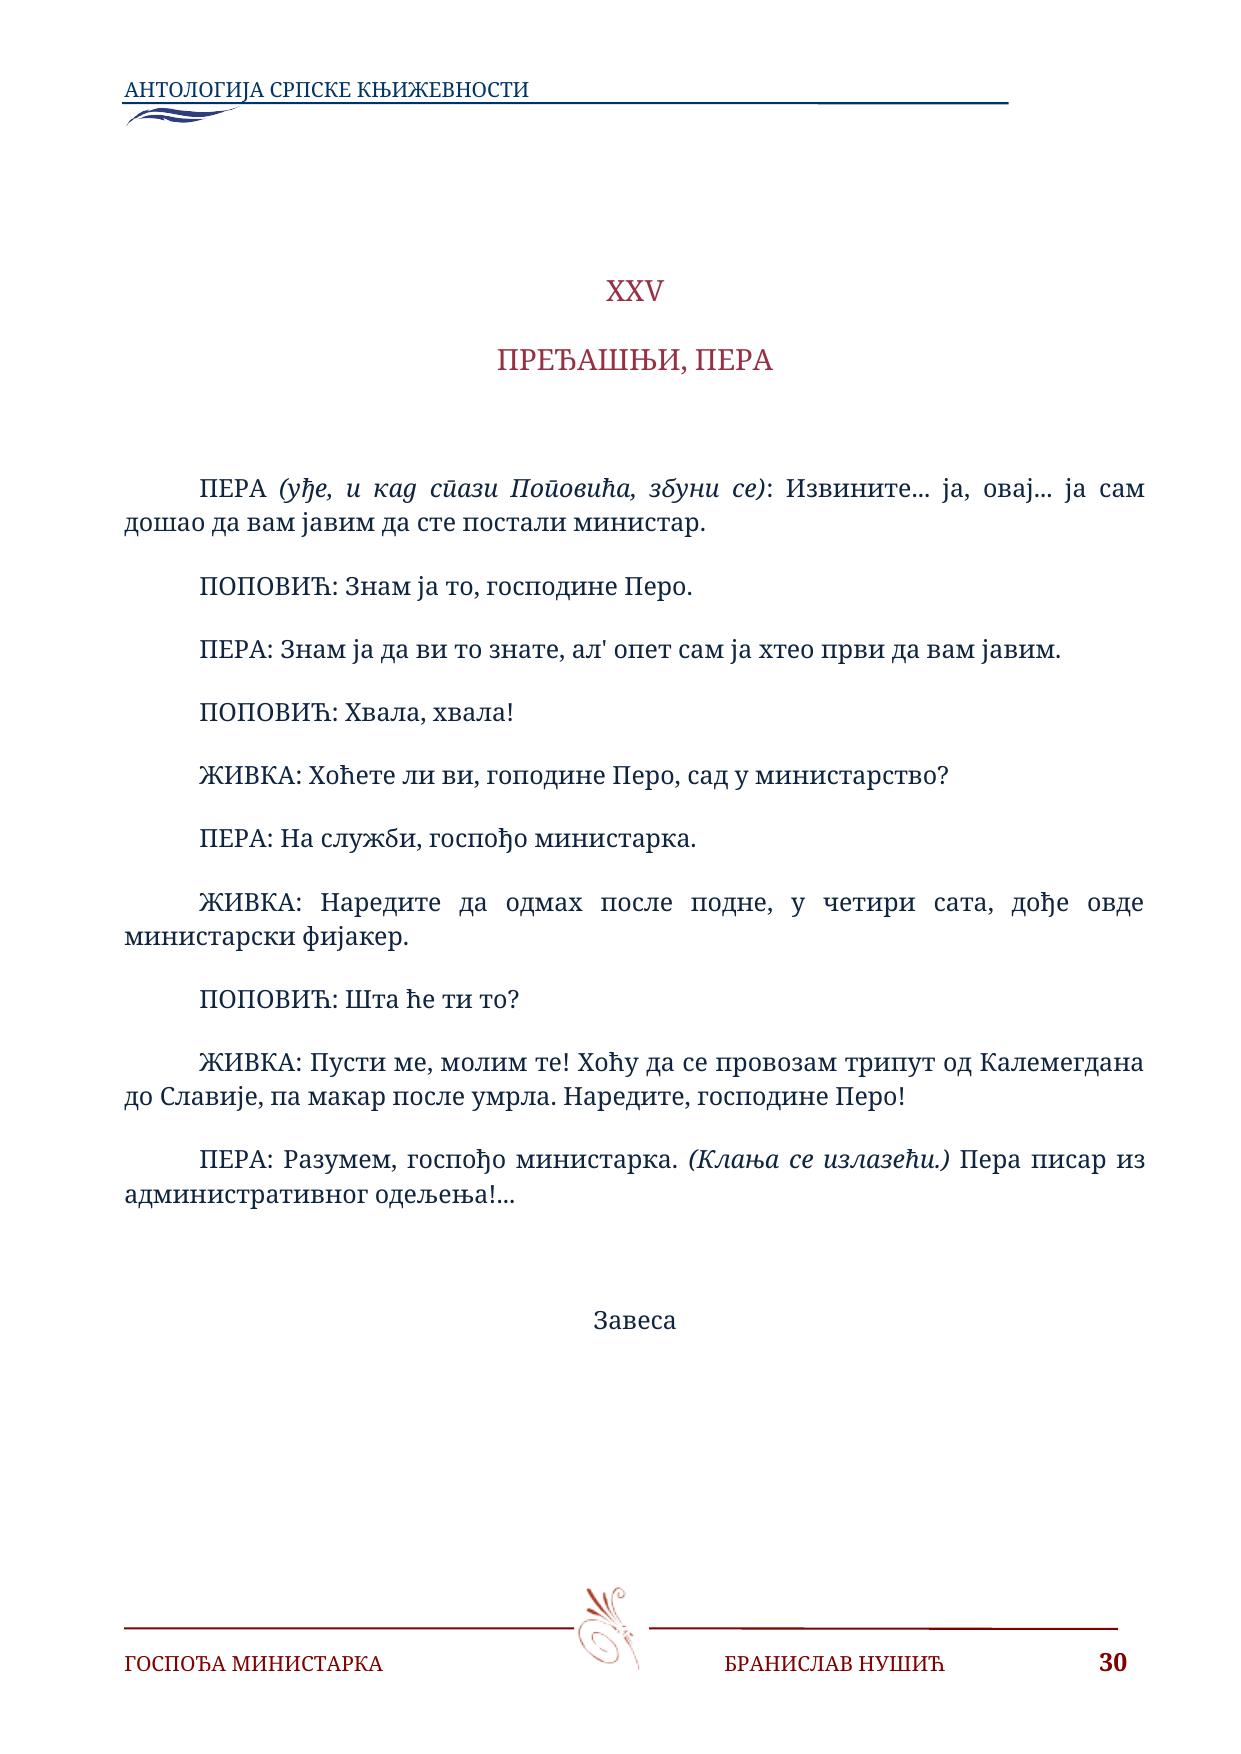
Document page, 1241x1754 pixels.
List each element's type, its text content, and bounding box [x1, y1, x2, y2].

text Завеса [124, 1303, 1146, 1337]
text ПЕРА: Знам ја да ви то знате, ал' опет сам ја хтео први да вам јавим. [124, 631, 1146, 666]
text ЖИВКА: Пусти ме, молим те! Хоћу да се провозам трипут од Калемегдана до Славије, па макар после умрла. Наредите, господине Перо! [124, 1045, 1146, 1113]
text ПРЕЂАШЊИ, ПЕРА [124, 339, 1146, 378]
text ПЕРА: На служби, госпођо министарка. [124, 821, 1146, 855]
text ПЕРА (уђе, и кад спази Поповића, збуни се): Извините... ја, овај... ја сам дошао да вам јавим да сте постали министар. [124, 471, 1146, 539]
text ПОПОВИЋ: Шта ће ти то? [124, 982, 1146, 1016]
text ЖИВКА: Наредите да одмах после подне, у четири сата, дође овде министарски фијакер. [124, 884, 1146, 952]
text ЖИВКА: Хоћете ли ви, гоподине Перо, сад у министарство? [124, 758, 1146, 792]
text ПОПОВИЋ: Знам ја то, господине Перо. [124, 568, 1146, 602]
text XXV [124, 270, 1146, 310]
text ПЕРА: Разумем, госпођо министарка. (Клања се излазећи.) Пера писар из административног одељења!... [124, 1142, 1146, 1210]
text ПОПОВИЋ: Хвала, хвала! [124, 695, 1146, 729]
